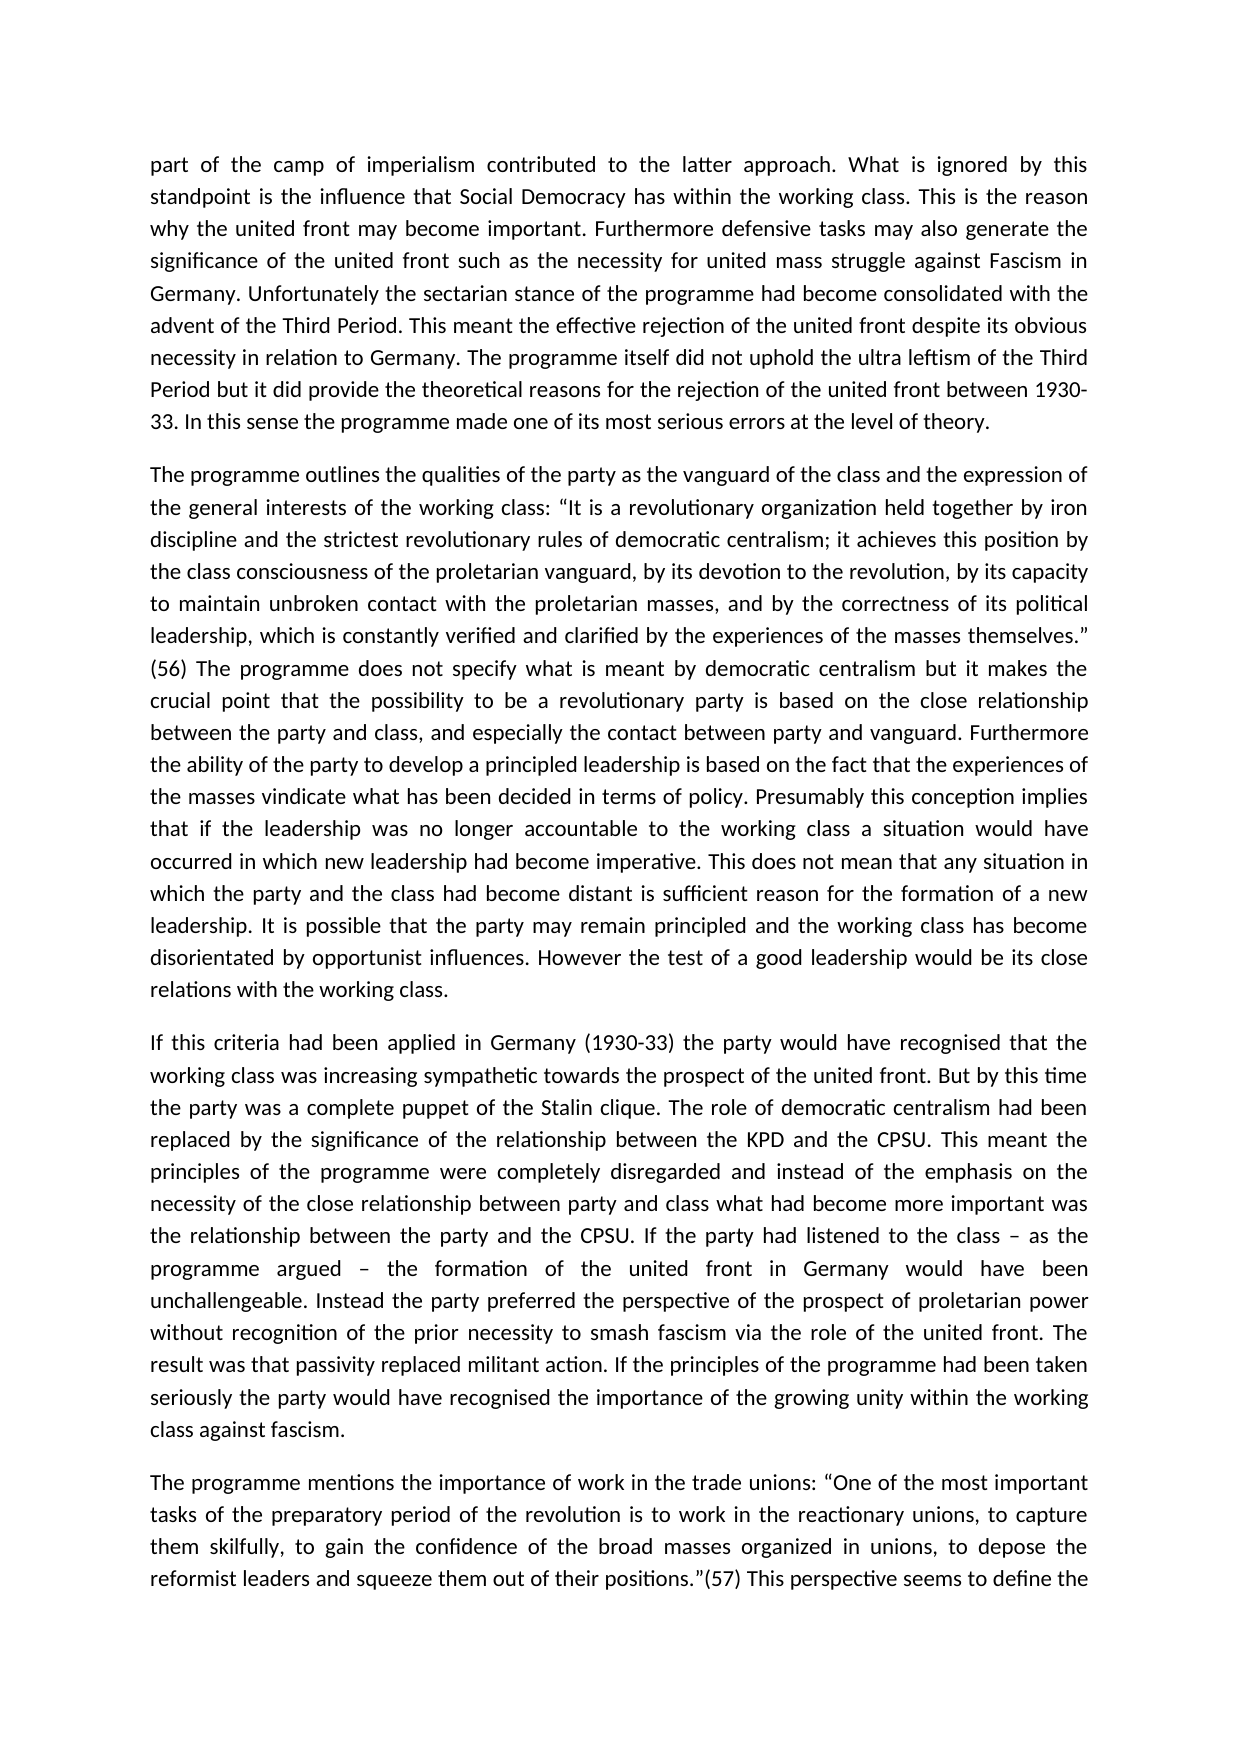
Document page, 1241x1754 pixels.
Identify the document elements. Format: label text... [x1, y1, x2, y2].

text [150, 150, 1090, 436]
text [150, 1468, 1090, 1592]
text If this criteria had been applied in Germany (1930-33) the party would have recognised that the working class was increasing sympathetic towards the prospect of the united front. But by this time the party was a complete puppet of the Stalin clique. The role of democratic centralism had been replaced by the significance of the relationship between the KPD and the CPSU. This meant the principles of the programme were completely disregarded and instead of the emphasis on the necessity of the close relationship between party and class what had become more important was the relationship between the party and the CPSU. If the party had listened to the class – as the programme argued – the formation of the united front in Germany would have been unchallengeable. Instead the party preferred the perspective of the prospect of proletarian power without recognition of the prior necessity to smash fascism via the role of the united front. The result was that passivity replaced militant action. If the principles of the programme had been taken seriously the party would have recognised the importance of the growing unity within the working class against fascism. [150, 1028, 1090, 1443]
text The programme outlines the qualities of the party as the vanguard of the class and the expression of the general interests of the working class: “It is a revolutionary organization held together by iron discipline and the strictest revolutionary rules of democratic centralism; it achieves this position by the class consciousness of the proletarian vanguard, by its devotion to the revolution, by its capacity to maintain unbroken contact with the proletarian masses, and by the correctness of its political leadership, which is constantly verified and clarified by the experiences of the masses themselves.” (56) The programme does not specify what is meant by democratic centralism but it makes the crucial point that the possibility to be a revolutionary party is based on the close relationship between the party and class, and especially the contact between party and vanguard. Furthermore the ability of the party to develop a principled leadership is based on the fact that the experiences of the masses vindicate what has been decided in terms of policy. Presumably this conception implies that if the leadership was no longer accountable to the working class a situation would have occurred in which new leadership had become imperative. This does not mean that any situation in which the party and the class had become distant is sufficient reason for the formation of a new leadership. It is possible that the party may remain principled and the working class has become disorientated by opportunist influences. However the test of a good leadership would be its close relations with the working class. [150, 461, 1090, 1003]
